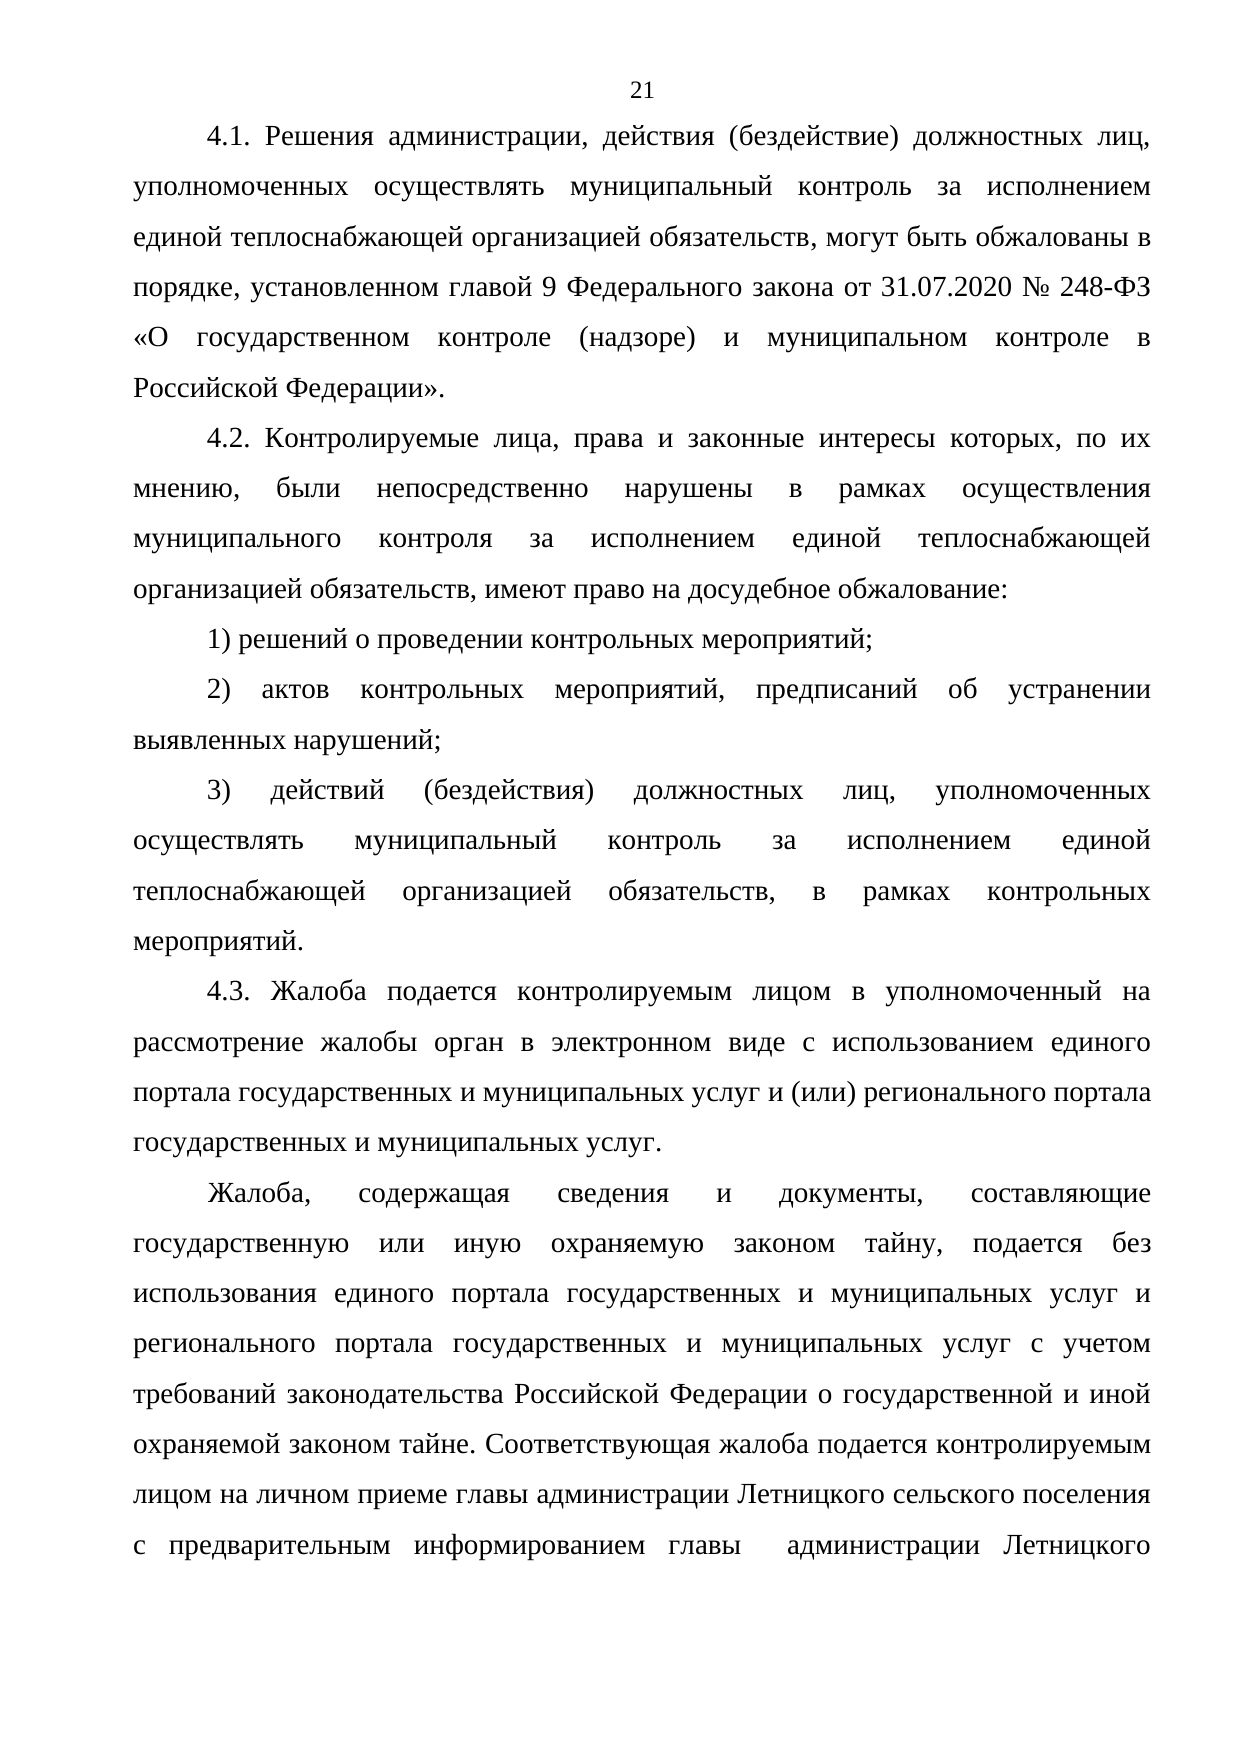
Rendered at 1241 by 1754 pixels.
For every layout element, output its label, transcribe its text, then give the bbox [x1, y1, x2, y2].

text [133, 1175, 1152, 1560]
text 1) решений о проведении контрольных мероприятий; [133, 621, 1152, 655]
text 4.2. Контролируемые лица, права и законные интересы которых, по их мнению, были непосредственно нарушены в рамках осуществления муниципального контроля за исполнением единой теплоснабжающей организацией обязательств, имеют право на досудебное обжалование: [133, 420, 1152, 604]
text 4.3. Жалоба подается контролируемым лицом в уполномоченный на рассмотрение жалобы орган в электронном виде с использованием единого портала государственных и муниципальных услуг и (или) регионального портала государственных и муниципальных услуг. [133, 973, 1152, 1158]
text 2) актов контрольных мероприятий, предписаний об устранении выявленных нарушений; [133, 672, 1152, 755]
text 4.1. Решения администрации, действия (бездействие) должностных лиц, уполномоченных осуществлять муниципальный контроль за исполнением единой теплоснабжающей организацией обязательств, могут быть обжалованы в порядке, установленном главой 9 Федерального закона от 31.07.2020 № 248-ФЗ «О государственном контроле (надзоре) и муниципальном контроле в Российской Федерации». [133, 118, 1152, 403]
text 3) действий (бездействия) должностных лиц, уполномоченных осуществлять муниципальный контроль за исполнением единой теплоснабжающей организацией обязательств, в рамках контрольных мероприятий. [133, 772, 1152, 957]
